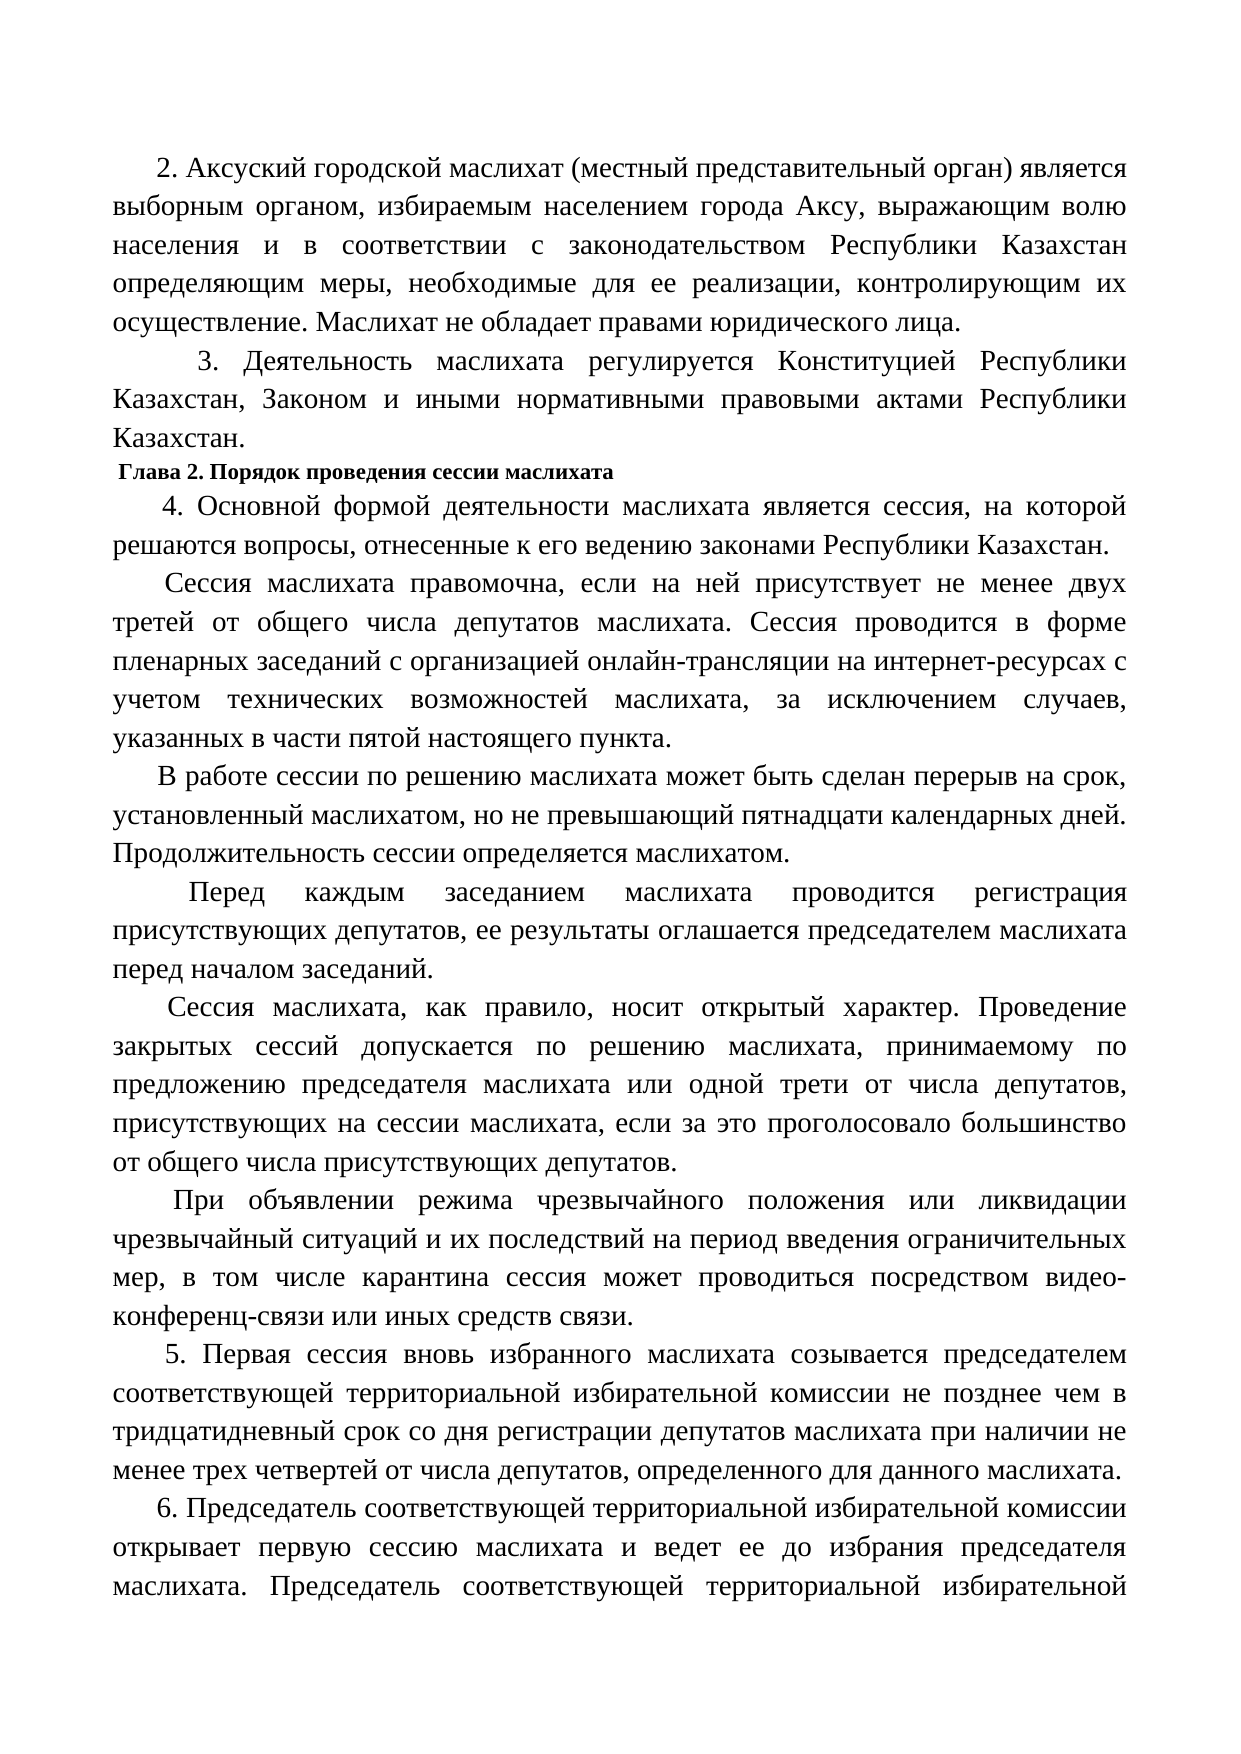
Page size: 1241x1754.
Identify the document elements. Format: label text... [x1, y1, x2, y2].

text 3. Деятельность маслихата регулируется Конституцией Республики Казахстан, Законом и иными нормативными правовыми актами Республики Казахстан. [112, 343, 1128, 453]
text Глава 2. Порядок проведения сессии маслихата [112, 458, 1128, 485]
text Сессия маслихата правомочна, если на ней присутствует не менее двух третей от общего числа депутатов маслихата. Сессия проводится в форме пленарных заседаний с организацией онлайн-трансляции на интернет-ресурсах с учетом технических возможностей маслихата, за исключением случаев, указанных в части пятой настоящего пункта. [112, 566, 1128, 753]
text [112, 1491, 1128, 1601]
text Сессия маслихата, как правило, носит открытый характер. Проведение закрытых сессий допускается по решению маслихата, принимаемому по предложению председателя маслихата или одной трети от числа депутатов, присутствующих на сессии маслихата, если за это проголосовало большинство от общего числа присутствующих депутатов. [112, 989, 1128, 1177]
text Перед каждым заседанием маслихата проводится регистрация присутствующих депутатов, ее результаты оглашается председателем маслихата перед началом заседаний. [112, 874, 1128, 984]
text В работе сессии по решению маслихата может быть сделан перерыв на срок, установленный маслихатом, но не превышающий пятнадцати календарных дней. Продолжительность сессии определяется маслихатом. [112, 758, 1128, 869]
text При объявлении режима чрезвычайного положения или ликвидации чрезвычайный ситуаций и их последствий на период введения ограничительных мер, в том числе карантина сессия может проводиться посредством видео-конференц-связи или иных средств связи. [112, 1182, 1128, 1331]
text 4. Основной формой деятельности маслихата является сессия, на которой решаются вопросы, отнесенные к его ведению законами Республики Казахстан. [112, 488, 1128, 561]
text 5. Первая сессия вновь избранного маслихата созывается председателем соответствующей территориальной избирательной комиссии не позднее чем в тридцатидневный срок со дня регистрации депутатов маслихата при наличии не менее трех четвертей от числа депутатов, определенного для данного маслихата. [112, 1336, 1128, 1486]
text 2. Аксуский городской маслихат (местный представительный орган) является выборным органом, избираемым населением города Аксу, выражающим волю населения и в соответствии с законодательством Республики Казахстан определяющим меры, необходимые для ее реализации, контролирующим их осуществление. Маслихат не обладает правами юридического лица. [112, 150, 1128, 338]
